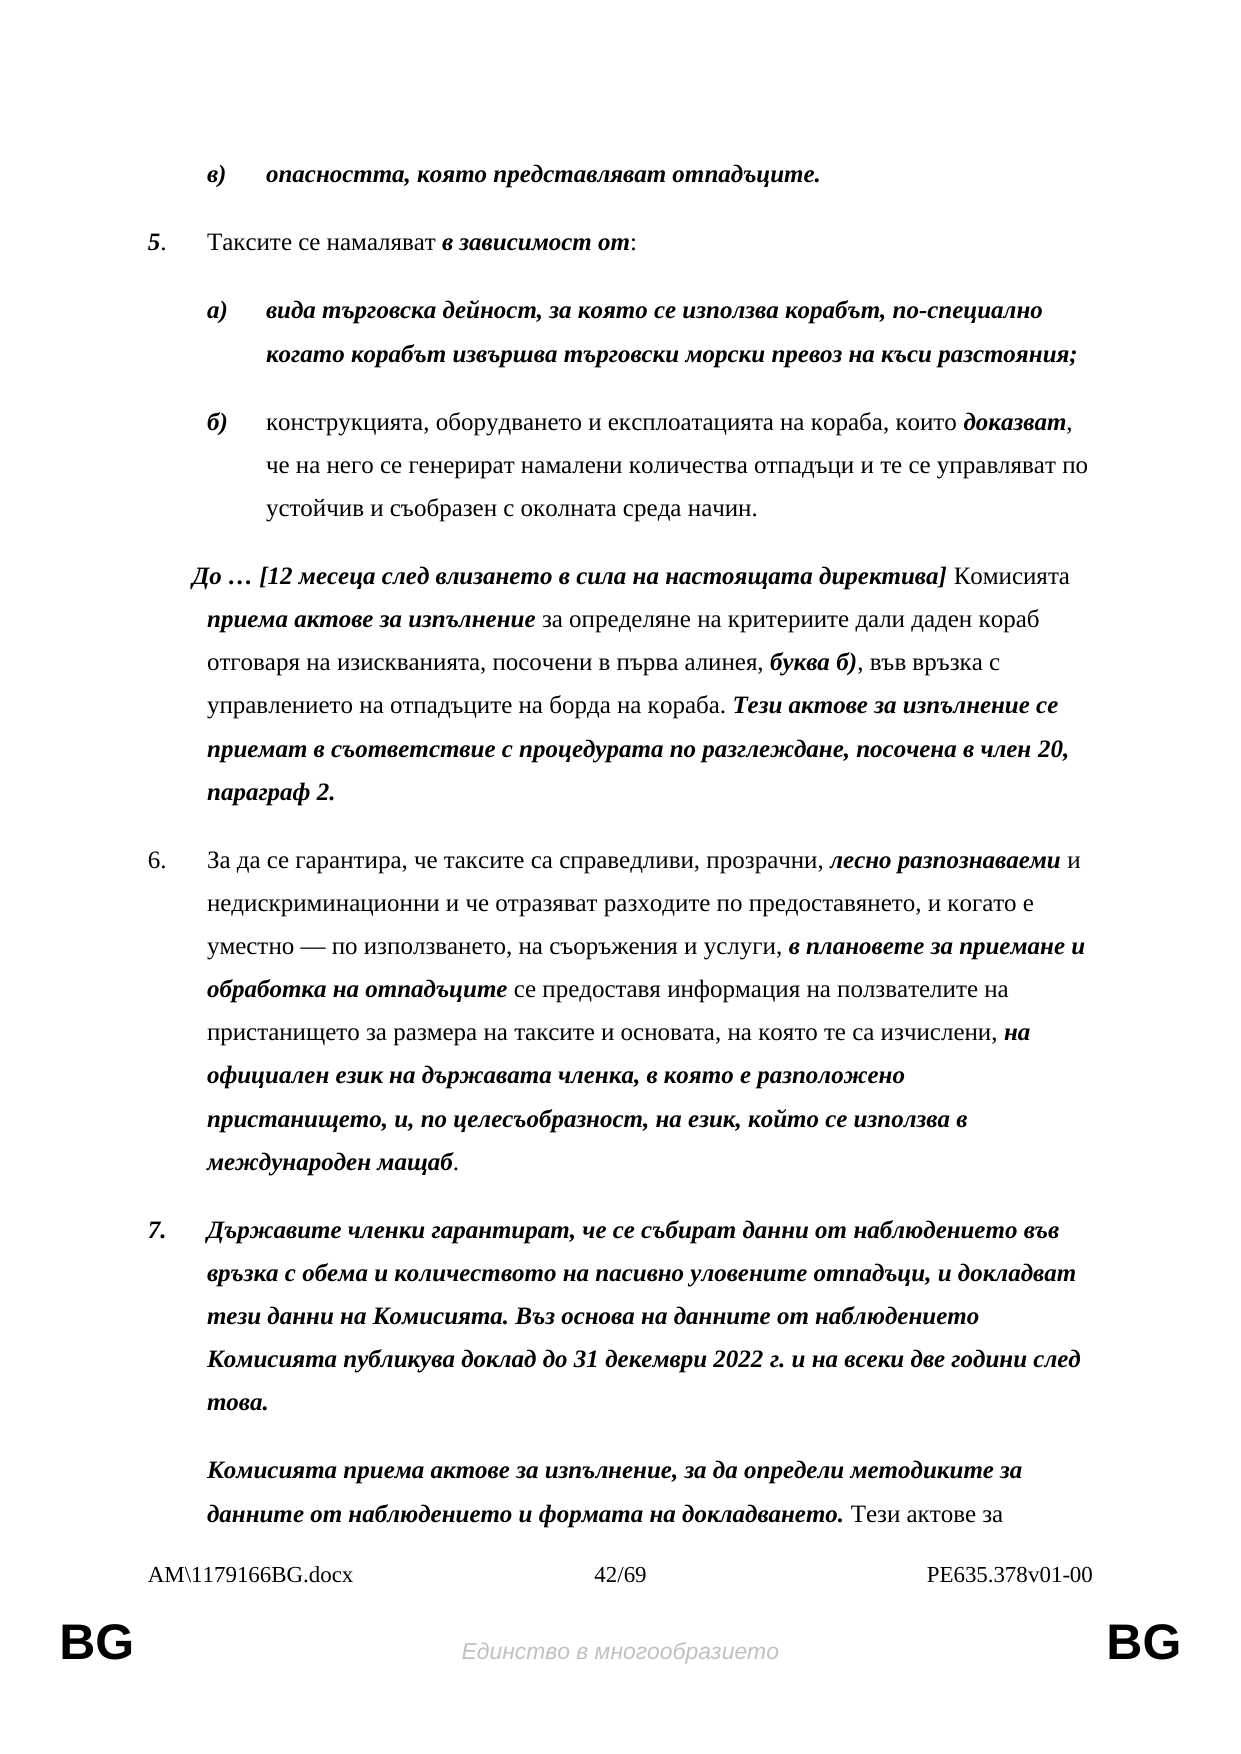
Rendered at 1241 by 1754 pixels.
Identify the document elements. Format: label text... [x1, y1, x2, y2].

text 6. За да се гарантира, че таксите са справедливи, прозрачни, лесно разпознаваеми и недискриминационни и че отразяват разходите по предоставянето, и когато е уместно — по използването, на съоръжения и услуги, в плановете за приемане и обработка на отпадъците се предоставя информация на ползвателите на пристанището за размера на таксите и основата, на която те са изчислени, на официален език на държавата членка, в която е разположено пристанището, и, по целесъобразност, на език, който се използва в международен мащаб. [148, 845, 1092, 1176]
text 5. Таксите се намаляват в зависимост от: [148, 227, 1092, 256]
text в) опасността, която представляват отпадъците. [207, 159, 1092, 188]
text До … [12 месеца след влизането в сила на настоящата директива] Комисията приема актове за изпълнение за определяне на критериите дали даден кораб отговаря на изискванията, посочени в първа алинея, буква б), във връзка с управлението на отпадъците на борда на кораба. Тези актове за изпълнение се приемат в съответствие с процедурата по разглеждане, посочена в член 20, параграф 2. [192, 561, 1092, 806]
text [148, 1456, 1092, 1527]
text б) конструкцията, оборудването и експлоатацията на кораба, които доказват, че на него се генерират намалени количества отпадъци и те се управляват по устойчив и съобразен с околната среда начин. [207, 407, 1092, 522]
text а) вида търговска дейност, за която се използва корабът, по-специално когато корабът извършва търговски морски превоз на къси разстояния; [207, 296, 1092, 367]
text 7. Държавите членки гарантират, че се събират данни от наблюдението във връзка с обема и количеството на пасивно уловените отпадъци, и докладват тези данни на Комисията. Въз основа на данните от наблюдението Комисията публикува доклад до 31 декември 2022 г. и на всеки две години след това. [148, 1215, 1092, 1416]
